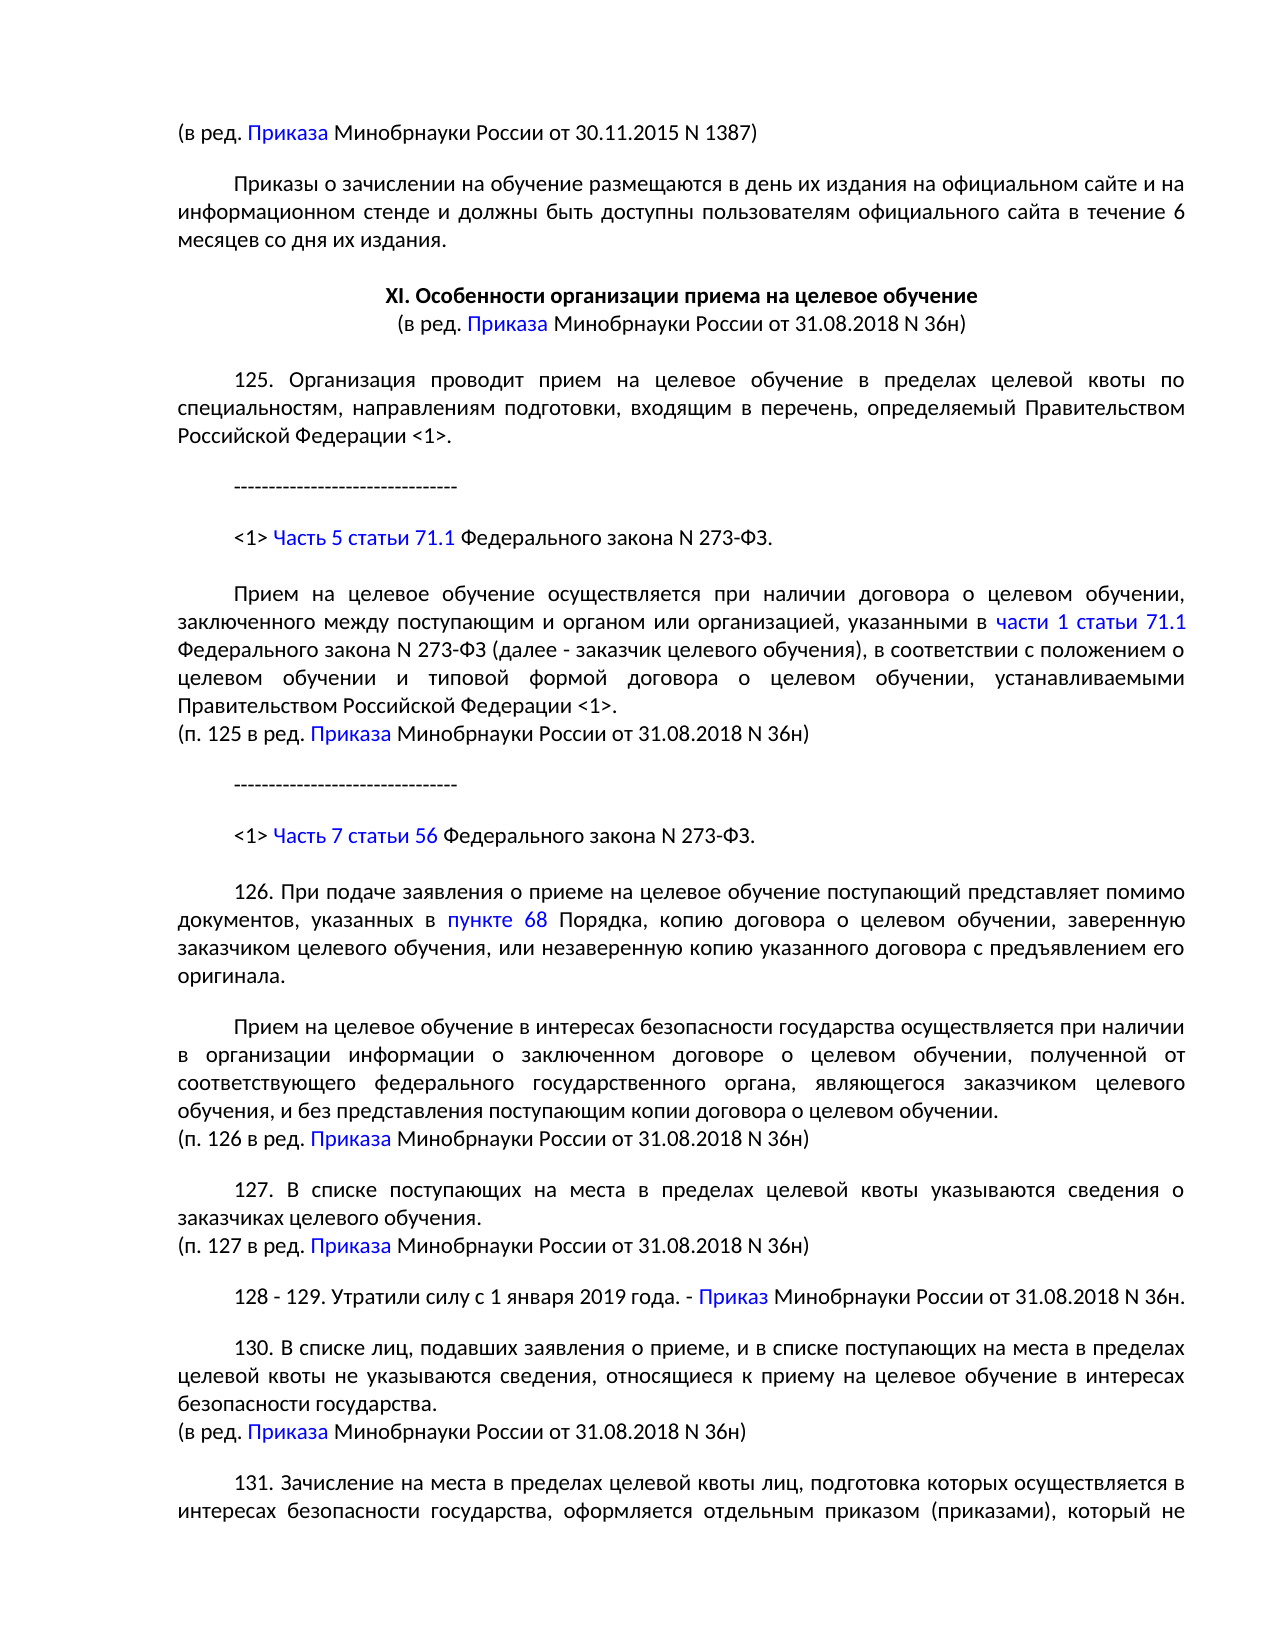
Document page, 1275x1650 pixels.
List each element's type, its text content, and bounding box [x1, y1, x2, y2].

text 127. В списке поступающих на места в пределах целевой квоты указываются сведения о заказчиках целевого обучения. [177, 1175, 1186, 1231]
text (п. 126 в ред. Приказа Минобрнауки России от 31.08.2018 N 36н) [177, 1124, 1186, 1152]
text (п. 125 в ред. Приказа Минобрнауки России от 31.08.2018 N 36н) [177, 719, 1186, 747]
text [177, 1468, 1186, 1524]
text (п. 127 в ред. Приказа Минобрнауки России от 31.08.2018 N 36н) [177, 1231, 1186, 1259]
text -------------------------------- [177, 770, 1186, 798]
text Прием на целевое обучение в интересах безопасности государства осуществляется при наличии в организации информации о заключенном договоре о целевом обучении, полученной от соответствующего федерального государственного органа, являющегося заказчиком целевого обучения, и без представления поступающим копии договора о целевом обучении. [177, 1012, 1186, 1124]
text 125. Организация проводит прием на целевое обучение в пределах целевой квоты по специальностям, направлениям подготовки, входящим в перечень, определяемый Правительством Российской Федерации <1>. [177, 365, 1186, 449]
text 126. При подаче заявления о приеме на целевое обучение поступающий представляет помимо документов, указанных в пункте 68 Порядка, копию договора о целевом обучении, заверенную заказчиком целевого обучения, или незаверенную копию указанного договора с предъявлением его оригинала. [177, 877, 1186, 989]
title XI. Особенности организации приема на целевое обучение [177, 281, 1186, 309]
text 130. В списке лиц, подавших заявления о приеме, и в списке поступающих на места в пределах целевой квоты не указываются сведения, относящиеся к приему на целевое обучение в интересах безопасности государства. [177, 1333, 1186, 1417]
text (в ред. Приказа Минобрнауки России от 31.08.2018 N 36н) [177, 1417, 1186, 1445]
text (в ред. Приказа Минобрнауки России от 31.08.2018 N 36н) [177, 309, 1186, 337]
text (в ред. Приказа Минобрнауки России от 30.11.2015 N 1387) [177, 118, 1186, 146]
text -------------------------------- [177, 472, 1186, 500]
text <1> Часть 5 статьи 71.1 Федерального закона N 273-ФЗ. [177, 523, 1186, 551]
text Прием на целевое обучение осуществляется при наличии договора о целевом обучении, заключенного между поступающим и органом или организацией, указанными в части 1 статьи 71.1 Федерального закона N 273-ФЗ (далее - заказчик целевого обучения), в соответствии с положением о целевом обучении и типовой формой договора о целевом обучении, устанавливаемыми Правительством Российской Федерации <1>. [177, 579, 1186, 719]
text <1> Часть 7 статьи 56 Федерального закона N 273-ФЗ. [177, 821, 1186, 849]
text Приказы о зачислении на обучение размещаются в день их издания на официальном сайте и на информационном стенде и должны быть доступны пользователям официального сайта в течение 6 месяцев со дня их издания. [177, 169, 1186, 253]
text 128 - 129. Утратили силу с 1 января 2019 года. - Приказ Минобрнауки России от 31.08.2018 N 36н. [177, 1282, 1186, 1310]
